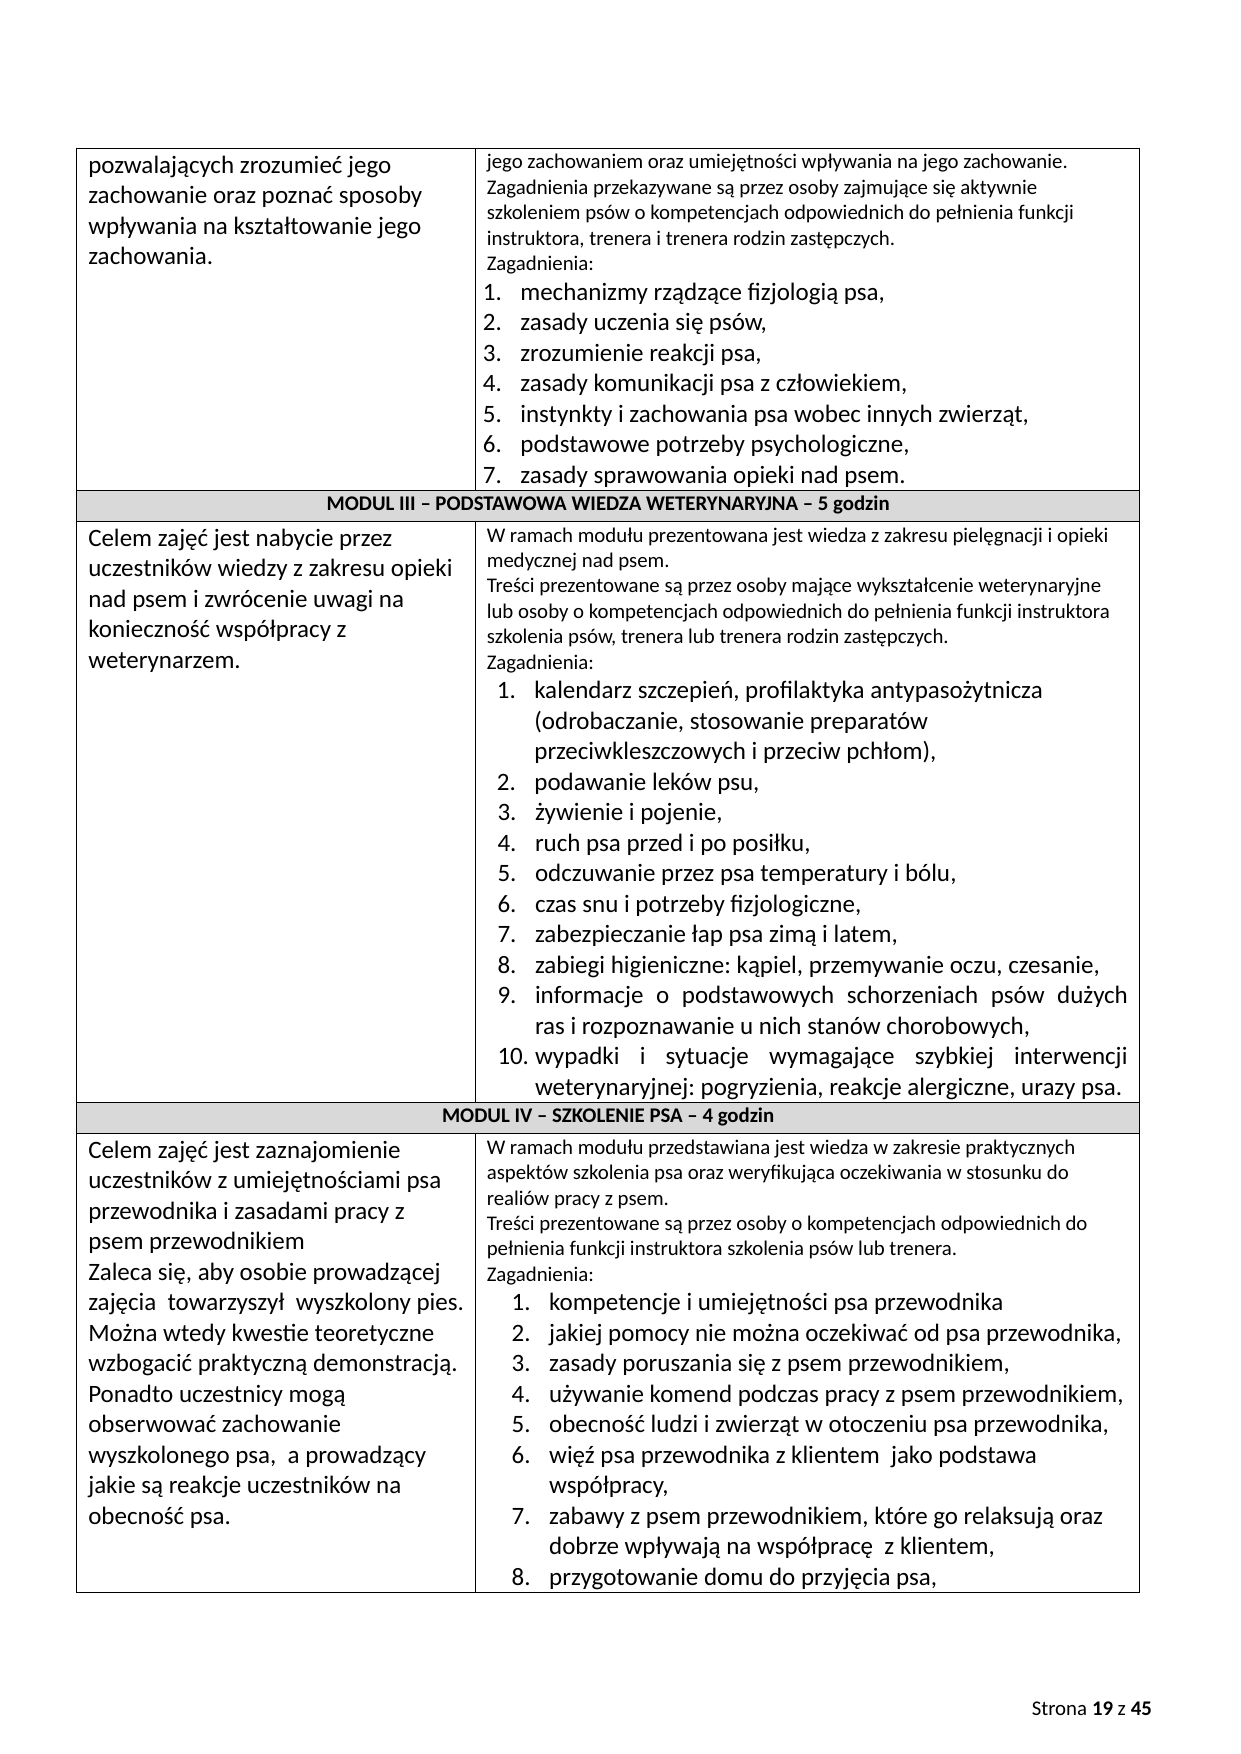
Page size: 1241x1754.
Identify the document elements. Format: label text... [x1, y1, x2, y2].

table_cell W ramach modułu prezentowana jest wiedza z zakresu pielęgnacji i opieki medycznej nad psem. Treści prezentowane są przez osoby mające wykształcenie weterynaryjne lub osoby o kompetencjach odpowiednich do pełnienia funkcji instruktora szkolenia psów, trenera lub trenera rodzin zastępczych. Zagadnienia: kalendarz szczepień, profilaktyka antypasożytnicza (odrobaczanie, stosowanie preparatów przeciwkleszczowych i przeciw pchłom), podawanie leków psu, żywienie i pojenie, ruch psa przed i po posiłku, odczuwanie przez psa temperatury i bólu, czas snu i potrzeby fizjologiczne, zabezpieczanie łap psa zimą i latem, zabiegi higieniczne: kąpiel, przemywanie oczu, czesanie, informacje o podstawowych schorzeniach psów dużych ras i rozpoznawanie u nich stanów chorobowych, wypadki i sytuacje wymagające szybkiej interwencji weterynaryjnej: pogryzienia, reakcje alergiczne, urazy psa. [476, 522, 1139, 1102]
table_cell Celem zajęć jest nabycie przez uczestników wiedzy z zakresu opieki nad psem i zwrócenie uwagi na konieczność współpracy z weterynarzem. [77, 522, 475, 1102]
table_cell MODUL IV – SZKOLENIE PSA – 4 godzin [77, 1103, 1139, 1133]
table_cell MODUL III – PODSTAWOWA WIEDZA WETERYNARYJNA – 5 godzin [77, 491, 1139, 521]
